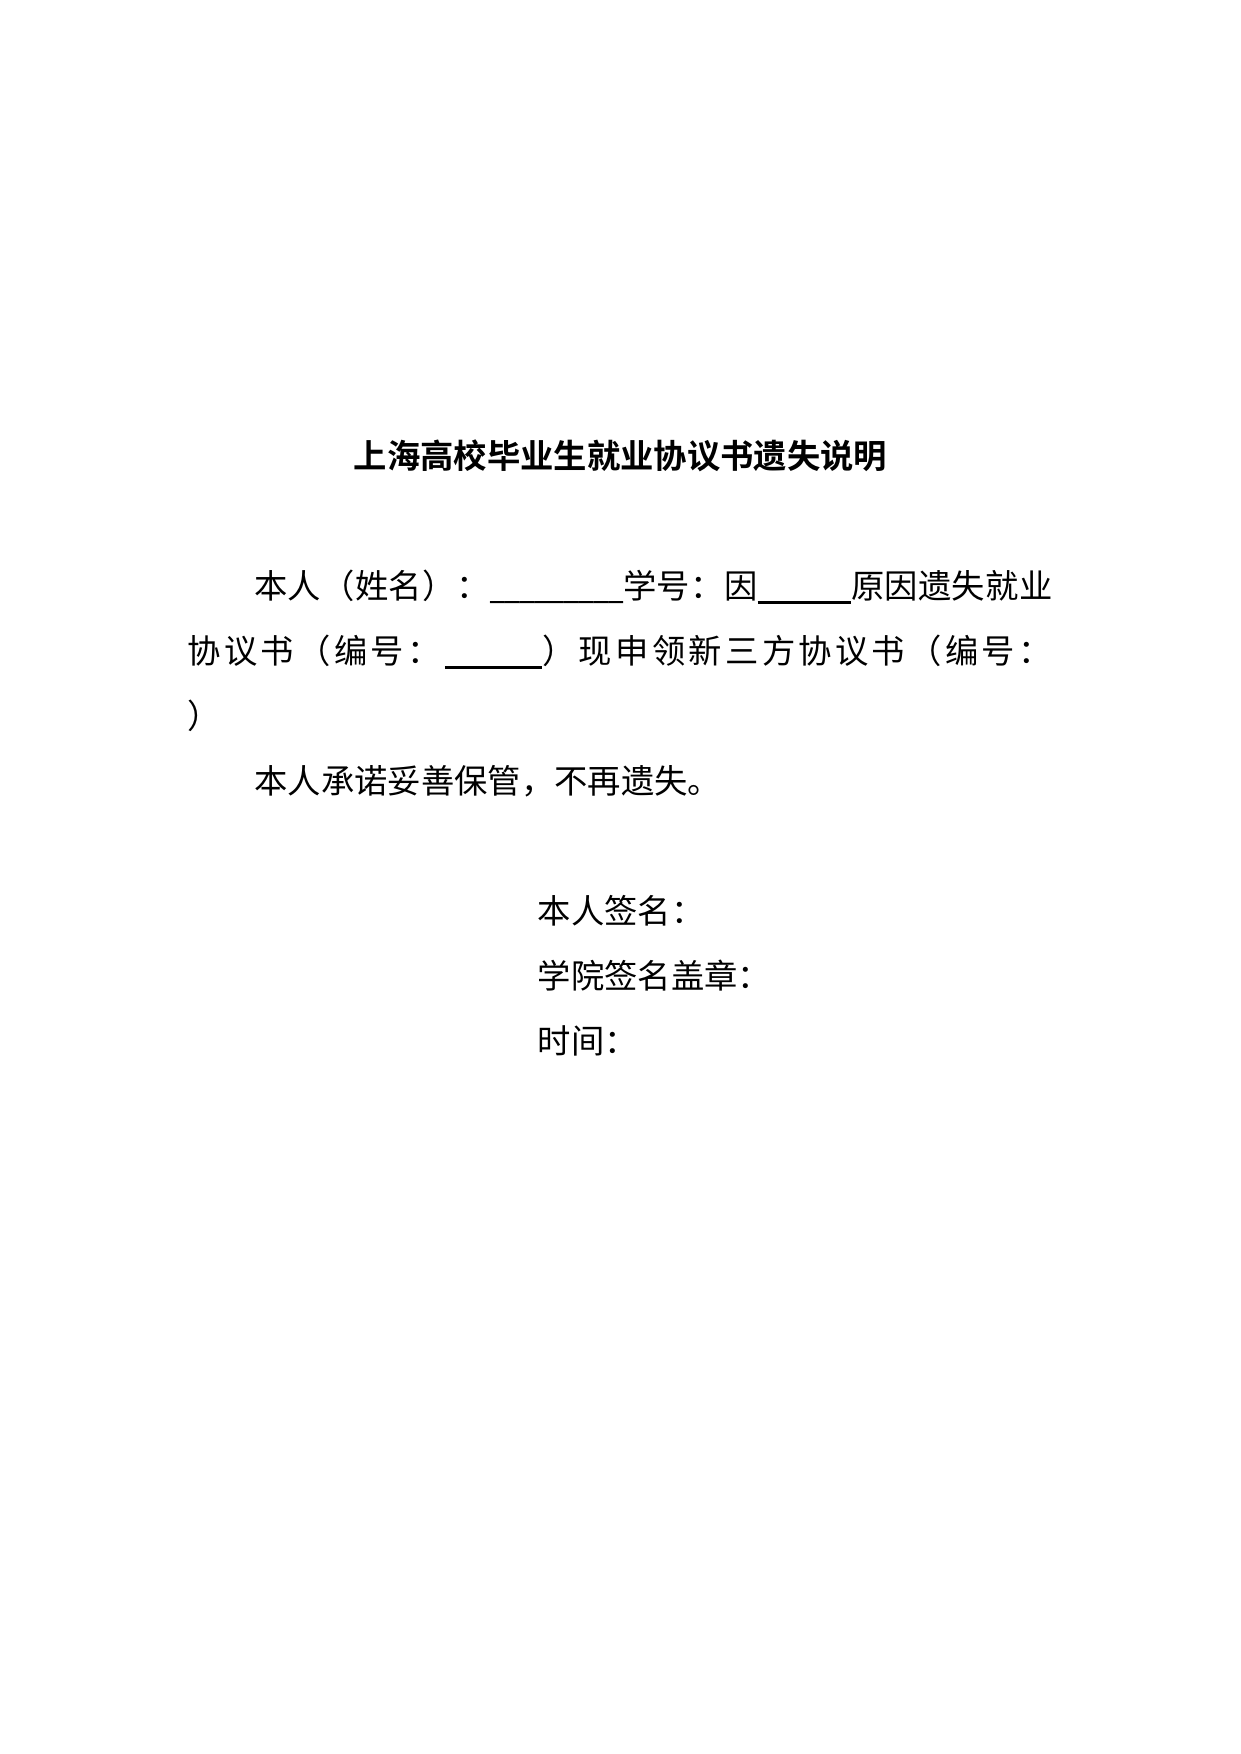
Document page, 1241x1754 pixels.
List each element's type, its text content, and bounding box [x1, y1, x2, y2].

text 本人（姓名）：_________学号：因 原因遗失就业协议书（编号： ）现申领新三方协议书（编号： ） [187, 552, 1053, 747]
text 时间： [187, 1007, 1053, 1072]
text 本人签名： [187, 877, 1053, 942]
text 学院签名盖章： [187, 942, 1053, 1007]
text 本人承诺妥善保管，不再遗失。 [187, 747, 1053, 812]
text 上海高校毕业生就业协议书遗失说明 [187, 422, 1053, 487]
